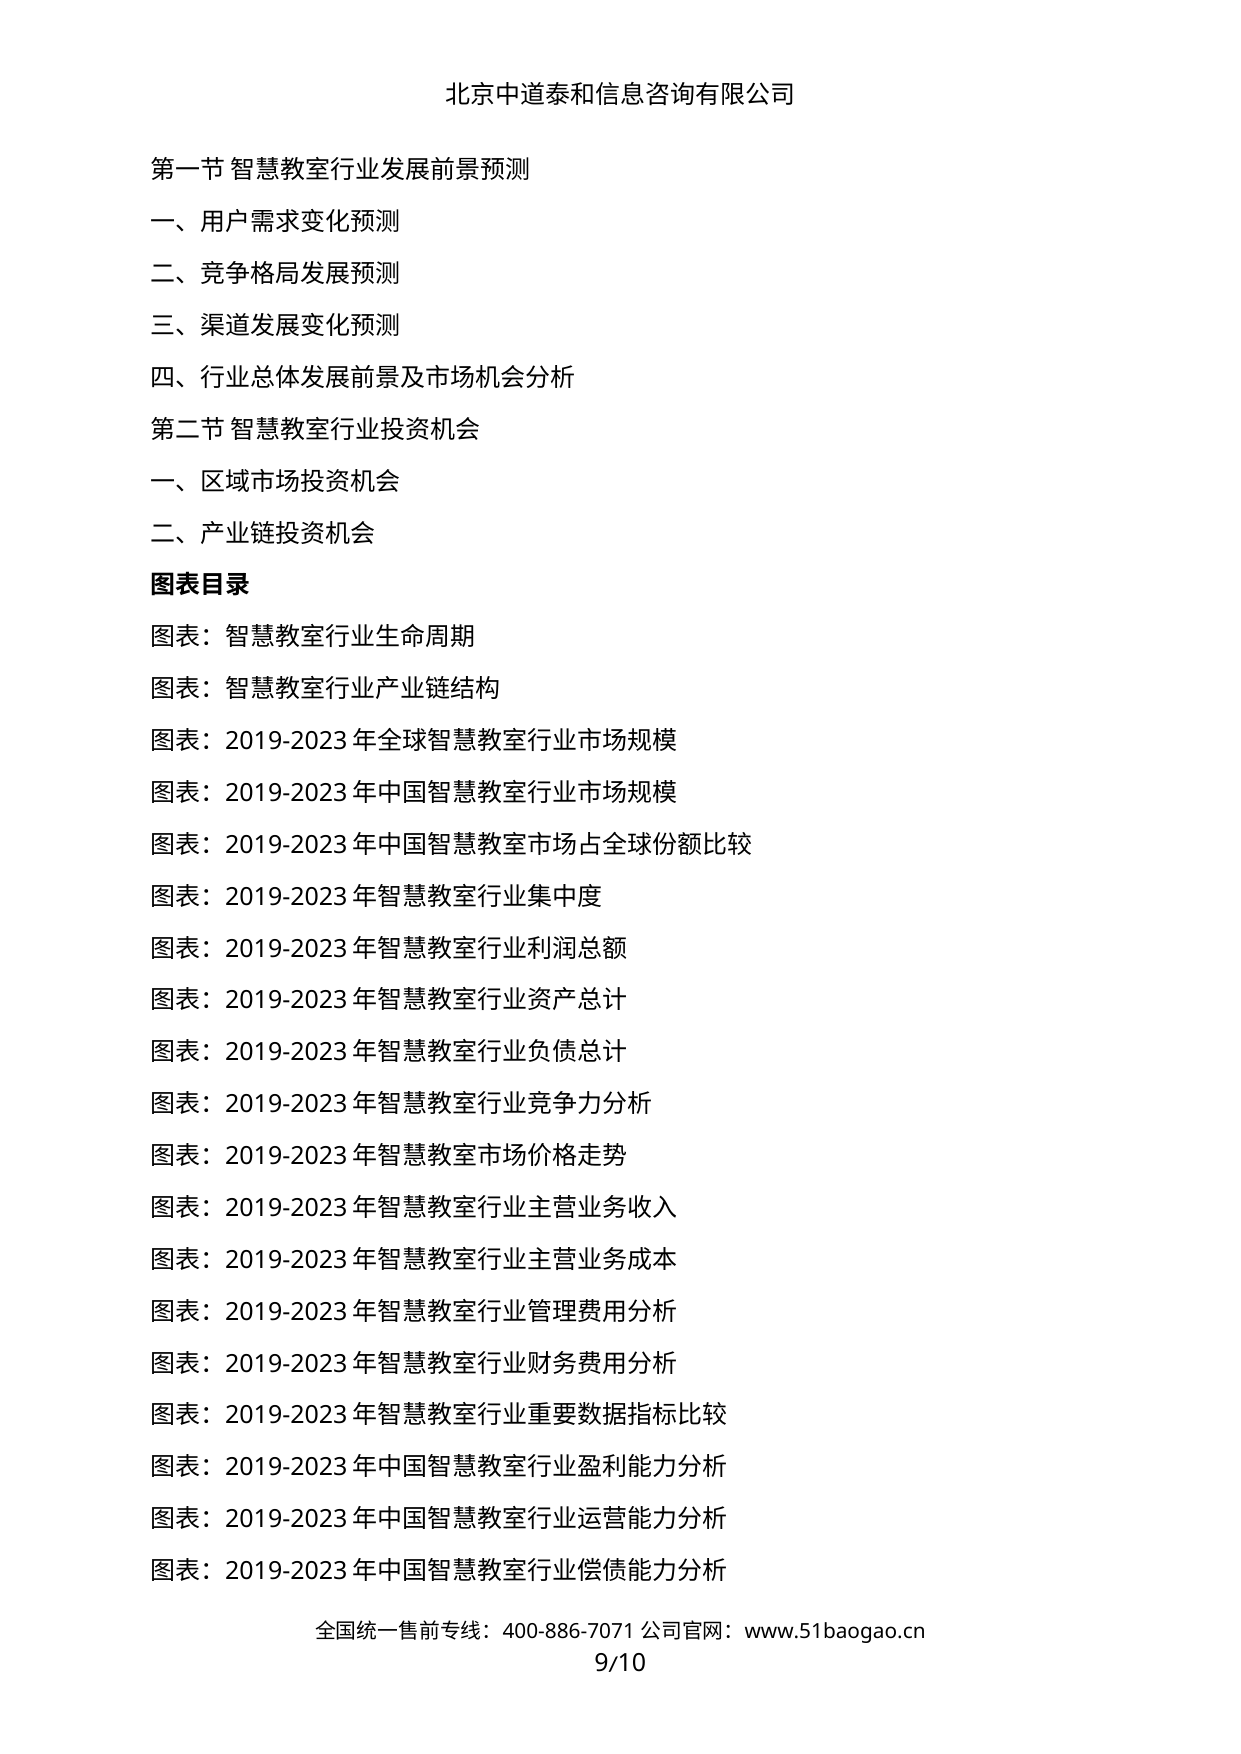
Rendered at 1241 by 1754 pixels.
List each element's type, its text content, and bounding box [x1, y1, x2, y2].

text 三、渠道发展变化预测 [150, 306, 1090, 342]
text 图表：2019-2023年中国智慧教室行业市场规模 [150, 772, 1090, 809]
text 图表：2019-2023年中国智慧教室市场占全球份额比较 [150, 824, 1090, 861]
text 图表：智慧教室行业产业链结构 [150, 669, 1090, 705]
text 图表：2019-2023年智慧教室行业竞争力分析 [150, 1084, 1090, 1120]
text 图表：2019-2023年智慧教室行业资产总计 [150, 980, 1090, 1016]
text 图表：2019-2023年智慧教室行业主营业务收入 [150, 1187, 1090, 1224]
text 图表：2019-2023年全球智慧教室行业市场规模 [150, 721, 1090, 757]
text 一、区域市场投资机会 [150, 461, 1090, 497]
text 一、用户需求变化预测 [150, 202, 1090, 238]
text 图表：2019-2023年智慧教室市场价格走势 [150, 1136, 1090, 1172]
text 图表：2019-2023年智慧教室行业主营业务成本 [150, 1239, 1090, 1276]
text 图表：2019-2023年中国智慧教室行业运营能力分析 [150, 1499, 1090, 1535]
text 图表：2019-2023年智慧教室行业集中度 [150, 876, 1090, 912]
text 图表目录 [150, 565, 1090, 601]
text 图表：2019-2023年智慧教室行业财务费用分析 [150, 1343, 1090, 1379]
text 二、竞争格局发展预测 [150, 254, 1090, 290]
text 图表：智慧教室行业生命周期 [150, 617, 1090, 653]
text 二、产业链投资机会 [150, 513, 1090, 549]
text 图表：2019-2023年中国智慧教室行业盈利能力分析 [150, 1447, 1090, 1483]
text 图表：2019-2023年智慧教室行业利润总额 [150, 928, 1090, 964]
text 第一节 智慧教室行业发展前景预测 [150, 150, 1090, 186]
text 图表：2019-2023年智慧教室行业负债总计 [150, 1032, 1090, 1068]
text 四、行业总体发展前景及市场机会分析 [150, 357, 1090, 394]
text 图表：2019-2023年智慧教室行业重要数据指标比较 [150, 1395, 1090, 1431]
text 第二节 智慧教室行业投资机会 [150, 409, 1090, 446]
text 图表：2019-2023年智慧教室行业管理费用分析 [150, 1291, 1090, 1327]
text 图表：2019-2023年中国智慧教室行业偿债能力分析 [150, 1551, 1090, 1587]
